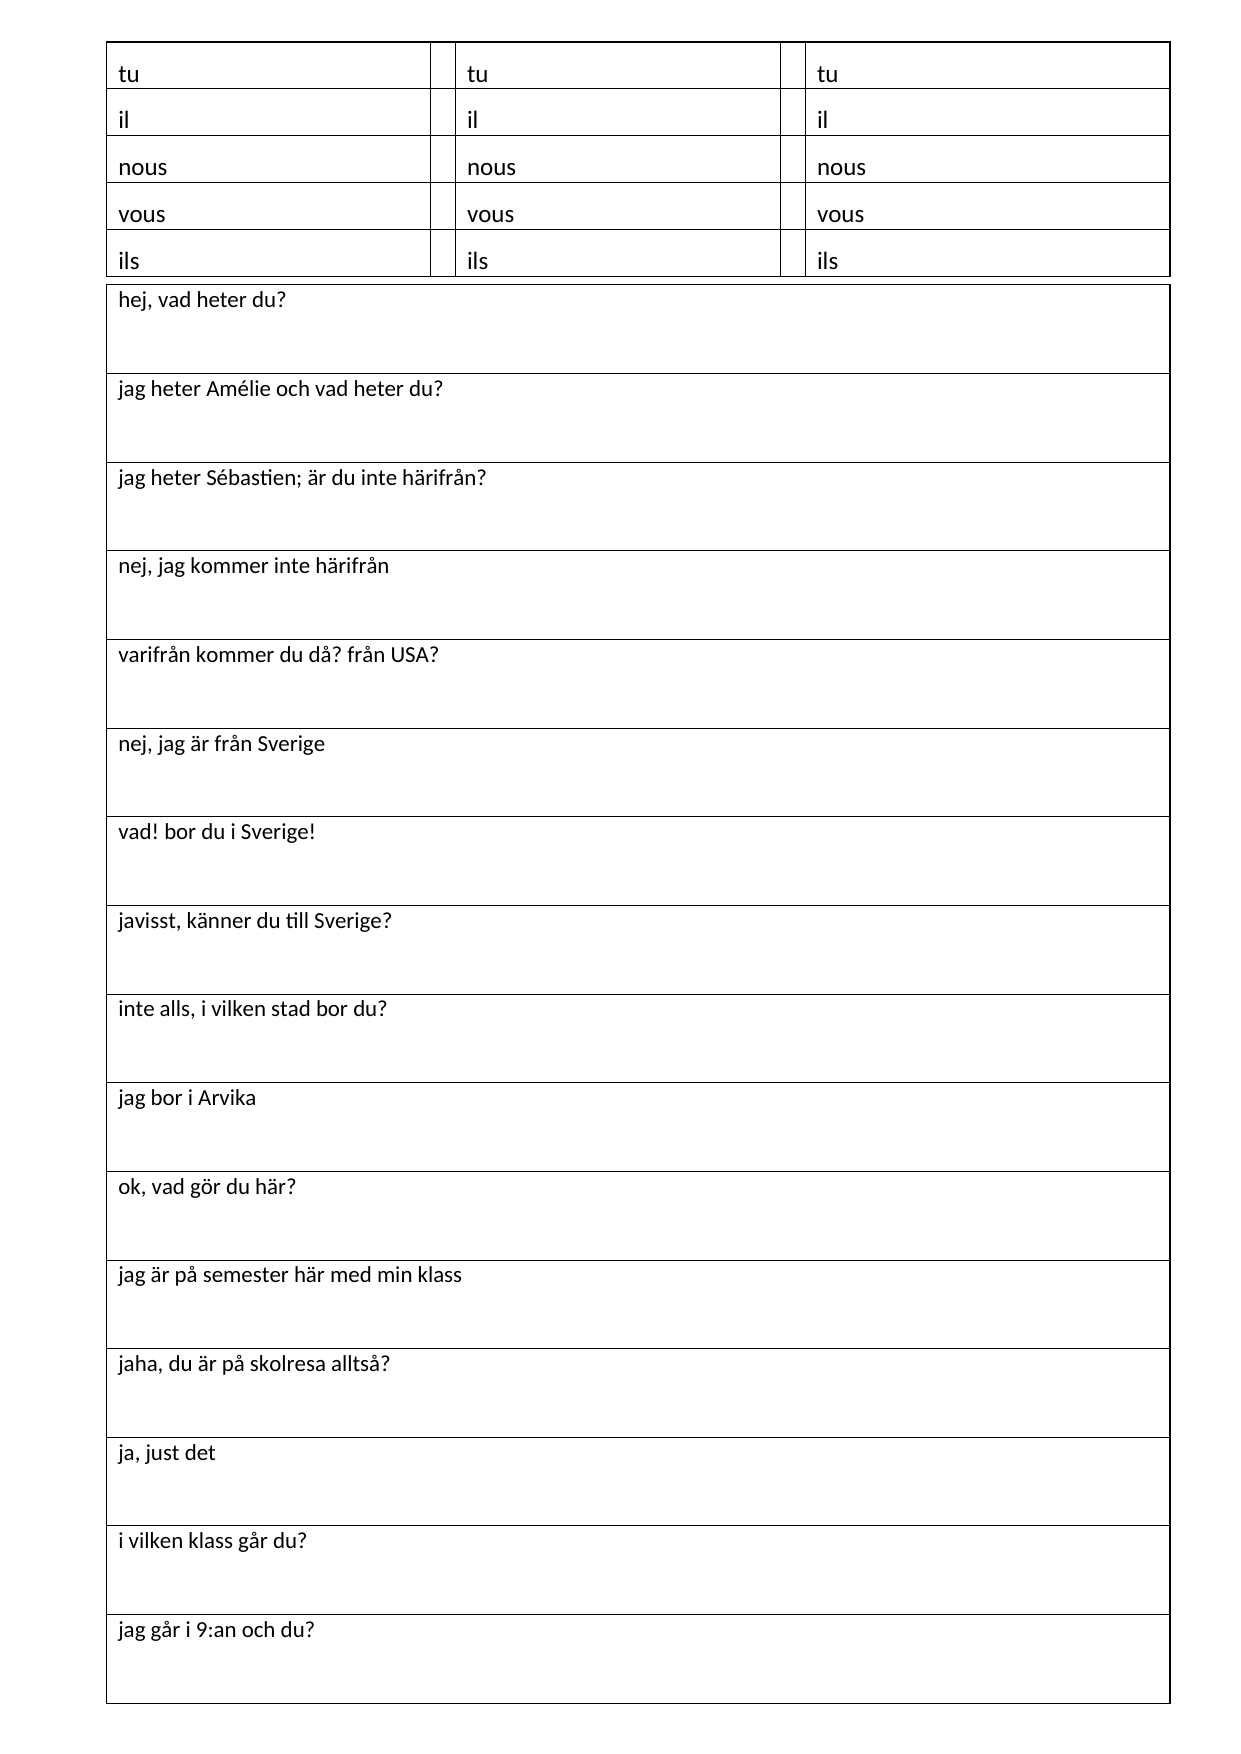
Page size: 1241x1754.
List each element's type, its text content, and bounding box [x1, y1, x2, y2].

table_header hej, vad heter du? [107, 285, 931, 373]
table_cell [531, 43, 780, 88]
table_cell [931, 729, 1169, 816]
table_cell jag bor i Arvika [107, 1083, 931, 1171]
table_cell [931, 1438, 1169, 1525]
table_cell [531, 89, 780, 135]
table_cell [431, 89, 455, 135]
table_cell [931, 463, 1169, 550]
table_cell [931, 1172, 1169, 1259]
table_cell vad! bor du i Sverige! [107, 817, 931, 905]
table_cell il [107, 89, 201, 135]
table_cell [431, 136, 455, 182]
table_cell ok, vad gör du här? [107, 1172, 931, 1259]
table_cell [201, 43, 430, 88]
table_cell jag är på semester här med min klass [107, 1261, 931, 1348]
table_cell jaha, du är på skolresa alltså? [107, 1349, 931, 1437]
table_cell javisst, känner du till Sverige? [107, 906, 931, 993]
table_cell [201, 183, 430, 229]
table_cell nej, jag är från Sverige [107, 729, 931, 816]
table_cell [781, 43, 805, 88]
table_cell vous [456, 183, 531, 229]
table_cell i vilken klass går du? [107, 1526, 931, 1614]
table_cell [931, 1526, 1169, 1614]
table_cell [931, 1083, 1169, 1171]
table_cell [431, 183, 455, 229]
table_cell nous [107, 136, 201, 182]
table_cell [931, 995, 1169, 1082]
table_cell [931, 1261, 1169, 1348]
table_cell il [806, 89, 881, 135]
table_cell nej, jag kommer inte härifrån [107, 551, 931, 639]
table_cell [881, 43, 1169, 88]
table_cell il [456, 89, 531, 135]
table_cell [931, 1615, 1169, 1703]
table_cell [931, 1349, 1169, 1437]
table_cell jag heter Amélie och vad heter du? [107, 374, 931, 462]
table_cell [531, 183, 780, 229]
table_cell [781, 230, 805, 276]
table_cell [881, 136, 1169, 182]
table_cell [931, 551, 1169, 639]
table_cell vous [107, 183, 201, 229]
table_cell varifrån kommer du då? från USA? [107, 640, 931, 728]
table_cell tu [806, 43, 881, 88]
table_cell [881, 230, 1169, 276]
table_cell jag heter Sébastien; är du inte härifrån? [107, 463, 931, 550]
table_cell [881, 183, 1169, 229]
table_cell [531, 230, 780, 276]
table_cell vous [806, 183, 881, 229]
table_cell [931, 906, 1169, 993]
table_cell ja, just det [107, 1438, 931, 1525]
table_cell tu [107, 43, 201, 88]
table_cell [431, 43, 455, 88]
table_cell [881, 89, 1169, 135]
table_cell [781, 89, 805, 135]
table_cell [201, 230, 430, 276]
table_header [931, 285, 1169, 373]
table_cell nous [806, 136, 881, 182]
table_cell [201, 136, 430, 182]
table_cell [931, 374, 1169, 462]
table_cell [781, 183, 805, 229]
table_cell nous [456, 136, 531, 182]
table_cell [201, 89, 430, 135]
table_cell jag går i 9:an och du? [107, 1615, 931, 1703]
table_cell ils [806, 230, 881, 276]
table_cell [931, 817, 1169, 905]
table_cell [931, 640, 1169, 728]
table_cell [781, 136, 805, 182]
table_cell ils [107, 230, 201, 276]
table_cell [531, 136, 780, 182]
table_cell tu [456, 43, 531, 88]
table_cell [431, 230, 455, 276]
table_cell ils [456, 230, 531, 276]
table_cell inte alls, i vilken stad bor du? [107, 995, 931, 1082]
